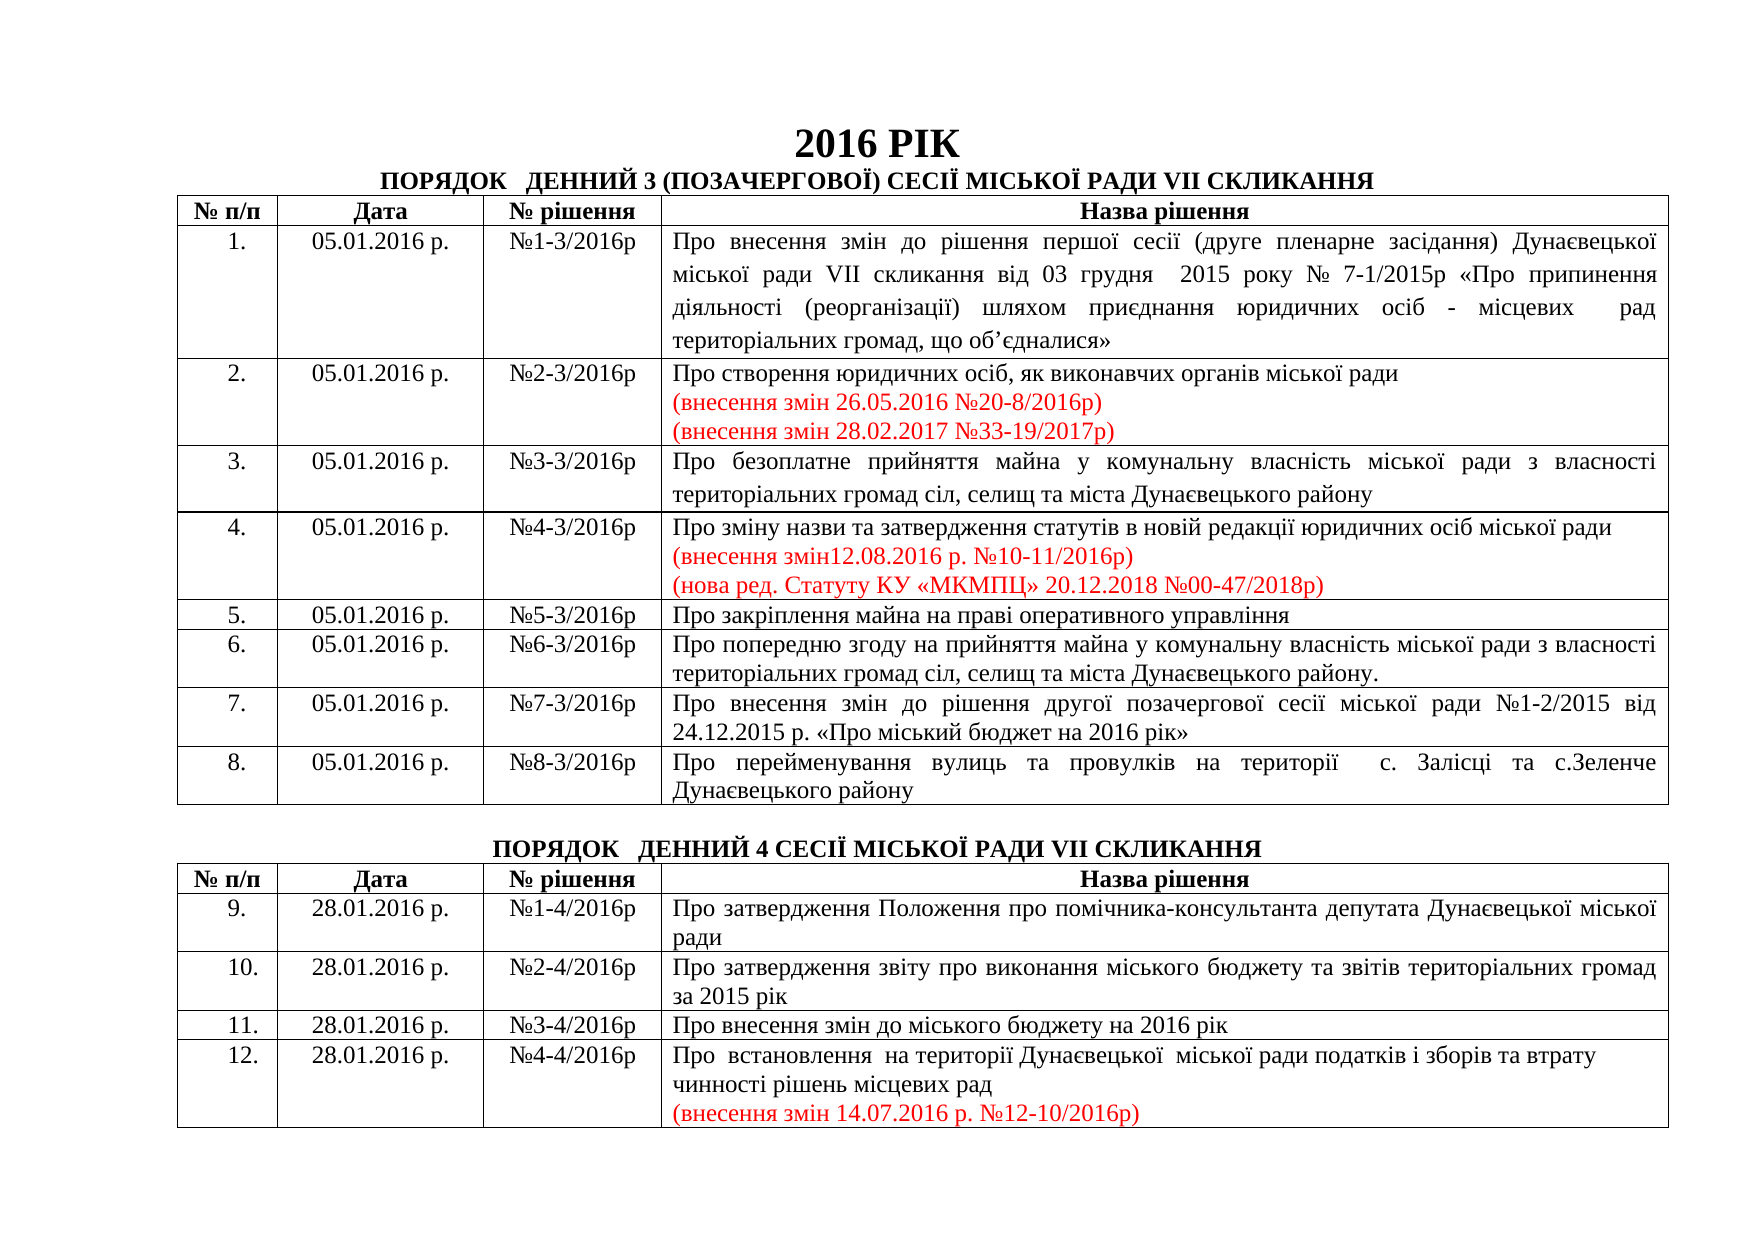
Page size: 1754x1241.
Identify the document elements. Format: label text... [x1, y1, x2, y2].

table_cell Про внесення змін до міського бюджету на 2016 рік [662, 1011, 1668, 1039]
table_cell №4-3/2016р [484, 513, 661, 599]
table_cell 05.01.2016 р. [278, 630, 483, 687]
table_cell 05.01.2016 р. [278, 226, 483, 357]
table_cell 05.01.2016 р. [278, 513, 483, 599]
table_cell 28.01.2016 р. [278, 1040, 483, 1127]
table_cell [178, 747, 277, 804]
table_header № п/п [178, 864, 277, 892]
table_cell №4-4/2016р [484, 1040, 661, 1127]
table_cell Про внесення змін до рішення другої позачергової сесії міської ради №1-2/2015 від 24.12.2015 р. «Про міський бюджет на 2016 рік» [662, 688, 1668, 746]
subtitle 2016 РІК [118, 118, 1636, 166]
table_header Дата [278, 864, 483, 892]
table_cell 05.01.2016 р. [278, 688, 483, 746]
table_cell 05.01.2016 р. [278, 747, 483, 804]
table_cell №3-3/2016р [484, 446, 661, 511]
table_header Назва рішення [662, 864, 1668, 892]
table_cell №1-3/2016р [484, 226, 661, 357]
subtitle ПОРЯДОК ДЕННИЙ 3 (ПОЗАЧЕРГОВОЇ) СЕСІЇ МІСЬКОЇ РАДИ VІІ СКЛИКАННЯ [118, 166, 1636, 195]
table_header № рішення [484, 864, 661, 892]
table_cell Про безоплатне прийняття майна у комунальну власність міської ради з власності територіальних громад сіл, селищ та міста Дунаєвецького району [662, 446, 1668, 511]
table_header № п/п [178, 196, 277, 225]
table_cell [178, 600, 277, 628]
table_cell 28.01.2016 р. [278, 952, 483, 1009]
table_header № рішення [484, 196, 661, 225]
table_cell [178, 1040, 277, 1127]
table_cell 05.01.2016 р. [278, 359, 483, 445]
table_cell [178, 1011, 277, 1039]
table_cell Про зміну назви та затвердження статутів в новій редакції юридичних осіб міської ради (внесення змін12.08.2016 р. №10-11/2016р) (нова ред. Статуту КУ «МКМПЦ» 20.12.2018 №00-47/2018р) [662, 513, 1668, 599]
table_cell 28.01.2016 р. [278, 1011, 483, 1039]
table_cell [178, 226, 277, 357]
table_cell №6-3/2016р [484, 630, 661, 687]
table_cell [178, 952, 277, 1009]
table_cell Про затвердження звіту про виконання міського бюджету та звітів територіальних громад за 2015 рік [662, 952, 1668, 1009]
table_cell 05.01.2016 р. [278, 446, 483, 511]
table_cell Про закріплення майна на праві оперативного управління [662, 600, 1668, 628]
table_cell Про створення юридичних осіб, як виконавчих органів міської ради (внесення змін 26.05.2016 №20-8/2016р) (внесення змін 28.02.2017 №33-19/2017р) [662, 359, 1668, 445]
table_cell Про внесення змін до рішення першої сесії (друге пленарне засідання) Дунаєвецької міської ради VІІ скликання від 03 грудня 2015 року № 7-1/2015р «Про припинення діяльності (реорганізації) шляхом приєднання юридичних осіб - місцевих рад територіальних громад, що об’єдналися» [662, 226, 1668, 357]
table_cell [178, 688, 277, 746]
table_cell №2-3/2016р [484, 359, 661, 445]
table_cell №8-3/2016р [484, 747, 661, 804]
table_cell №1-4/2016р [484, 894, 661, 951]
table_cell [178, 630, 277, 687]
subtitle ПОРЯДОК ДЕННИЙ 4 СЕСІЇ МІСЬКОЇ РАДИ VІІ СКЛИКАННЯ [118, 834, 1636, 863]
table_cell 05.01.2016 р. [278, 600, 483, 628]
table_cell [178, 894, 277, 951]
table_cell Про перейменування вулиць та провулків на території с. Залісці та с.Зеленче Дунаєвецького району [662, 747, 1668, 804]
table_cell [178, 359, 277, 445]
table_header Дата [278, 196, 483, 225]
table_cell №5-3/2016р [484, 600, 661, 628]
table_cell №2-4/2016р [484, 952, 661, 1009]
table_cell Про попередню згоду на прийняття майна у комунальну власність міської ради з власності територіальних громад сіл, селищ та міста Дунаєвецького району. [662, 630, 1668, 687]
table_cell Про затвердження Положення про помічника-консультанта депутата Дунаєвецької міської ради [662, 894, 1668, 951]
table_cell [178, 513, 277, 599]
table_header Назва рішення [662, 196, 1668, 225]
table_cell №3-4/2016р [484, 1011, 661, 1039]
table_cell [662, 1040, 1668, 1127]
table_cell 28.01.2016 р. [278, 894, 483, 951]
table_cell [178, 446, 277, 511]
table_cell №7-3/2016р [484, 688, 661, 746]
